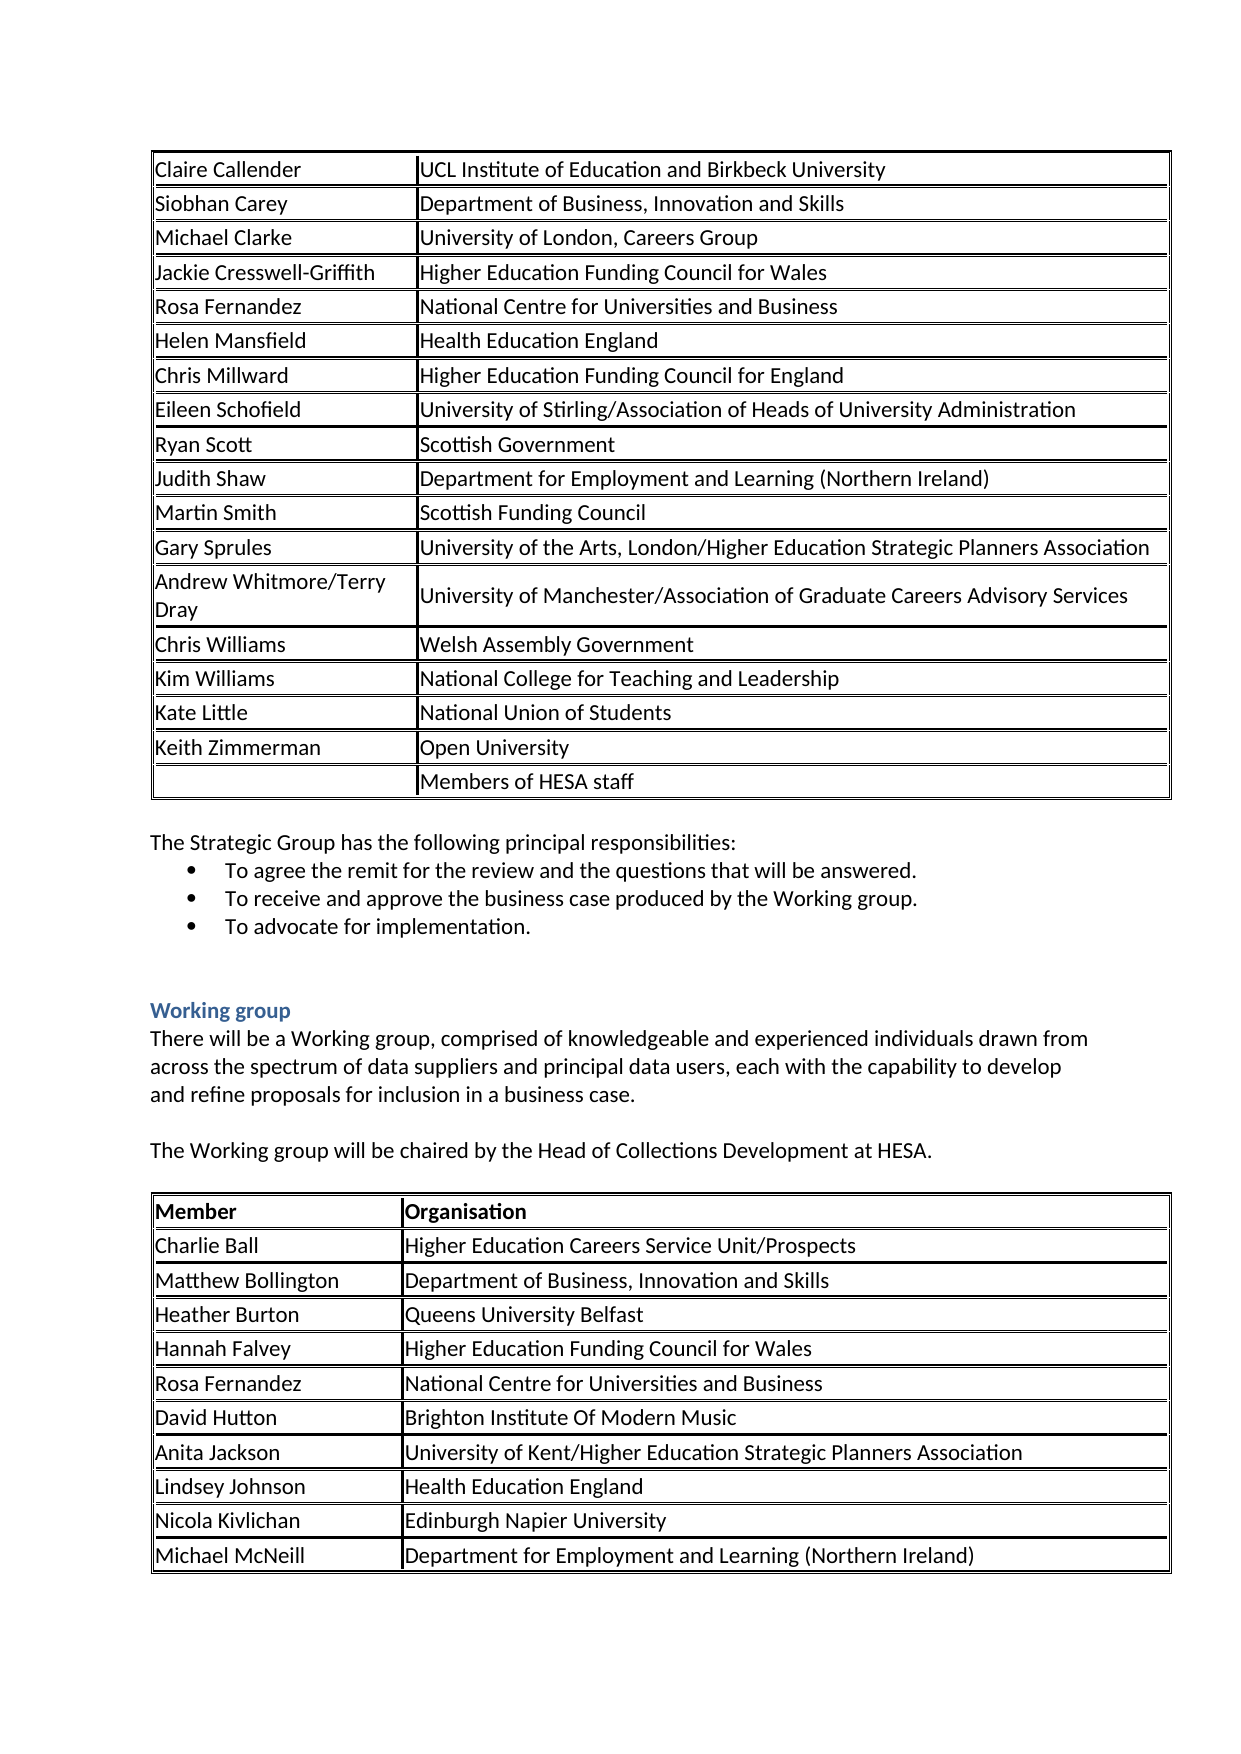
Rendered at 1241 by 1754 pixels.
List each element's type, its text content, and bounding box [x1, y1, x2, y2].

table_cell Kate Little [152, 694, 417, 728]
text The Working group will be chaired by the Head of Collections Development at HESA. [150, 1136, 1090, 1164]
list To advocate for implementation. [187, 912, 1090, 940]
table_cell David Hutton [154, 1399, 401, 1433]
table_cell Judith Shaw [154, 459, 416, 494]
table_cell University of the Arts, London/Higher Education Strategic Planners Association [419, 528, 1169, 562]
table_cell Eileen Schofield [152, 391, 417, 425]
table_cell Jackie Cresswell-Griffith [154, 253, 416, 287]
table_cell National Union of Students [417, 694, 1170, 728]
table_cell University of Kent/Higher Education Strategic Planners Association [404, 1433, 1170, 1467]
table_cell Department for Employment and Learning (Northern Ireland) [419, 459, 1169, 494]
table_cell Nicola Kivlichan [152, 1502, 402, 1536]
table_cell University of Manchester/Association of Graduate Careers Advisory Services [419, 563, 1169, 625]
table_cell Health Education England [404, 1467, 1169, 1502]
table_cell Andrew Whitmore/Terry Dray [154, 563, 416, 625]
table_cell University of London, Careers Group [417, 219, 1170, 253]
table_cell Rosa Fernandez [154, 288, 416, 322]
text Working group [150, 996, 1090, 1024]
table_cell Michael Clarke [152, 219, 417, 253]
table_header Organisation [402, 1196, 1169, 1227]
table_cell Kim Williams [154, 659, 416, 694]
table_cell Lindsey Johnson [154, 1467, 401, 1502]
table_cell Matthew Bollington [154, 1261, 401, 1295]
list To receive and approve the business case produced by the Working group. [187, 884, 1090, 912]
table_cell Siobhan Carey [154, 184, 416, 219]
table_cell Helen Mansfield [152, 322, 417, 356]
table_cell UCL Institute of Education and Birkbeck University [417, 153, 1169, 184]
table_cell Open University [419, 728, 1169, 762]
table_cell Scottish Funding Council [417, 494, 1170, 528]
table_cell Higher Education Funding Council for England [419, 356, 1169, 391]
table_header Member [154, 1196, 402, 1227]
table_cell Claire Callender [154, 153, 417, 184]
table_cell [154, 763, 417, 797]
table_cell National Centre for Universities and Business [404, 1364, 1169, 1398]
table_cell Chris Millward [154, 356, 416, 391]
table_cell Higher Education Funding Council for Wales [402, 1330, 1170, 1364]
table_cell Members of HESA staff [417, 763, 1169, 797]
table_cell Michael McNeill [154, 1536, 402, 1570]
table_cell Higher Education Funding Council for Wales [419, 253, 1169, 287]
table_cell Hannah Falvey [152, 1330, 402, 1364]
table_cell Rosa Fernandez [154, 1364, 401, 1398]
table_cell Keith Zimmerman [154, 728, 416, 762]
table_cell National College for Teaching and Leadership [419, 659, 1169, 694]
table_cell Martin Smith [152, 494, 417, 528]
table_cell Queens University Belfast [404, 1295, 1169, 1330]
text The Strategic Group has the following principal responsibilities: [150, 828, 1090, 856]
table_cell Gary Sprules [154, 528, 416, 562]
table_cell National Centre for Universities and Business [419, 288, 1169, 322]
table_cell Department for Employment and Learning (Northern Ireland) [402, 1536, 1169, 1570]
table_cell Edinburgh Napier University [402, 1502, 1170, 1536]
table_cell Department of Business, Innovation and Skills [404, 1261, 1169, 1295]
list To agree the remit for the review and the questions that will be answered. [187, 856, 1090, 884]
table_cell Welsh Assembly Government [419, 625, 1169, 659]
table_cell Heather Burton [154, 1295, 401, 1330]
table_cell Ryan Scott [154, 425, 416, 459]
table_cell Chris Williams [154, 625, 416, 659]
table_cell Health Education England [417, 322, 1170, 356]
table_cell Charlie Ball [152, 1227, 402, 1261]
table_cell Brighton Institute Of Modern Music [404, 1399, 1169, 1433]
table_cell Higher Education Careers Service Unit/Prospects [402, 1227, 1170, 1261]
table_cell Anita Jackson [152, 1433, 401, 1467]
table_cell Scottish Government [419, 425, 1169, 459]
table_cell University of Stirling/Association of Heads of University Administration [417, 391, 1170, 425]
text There will be a Working group, comprised of knowledgeable and experienced individuals drawn from across the spectrum of data suppliers and principal data users, each with the capability to develop and refine proposals for inclusion in a business case. [150, 1024, 1090, 1108]
table_cell Department of Business, Innovation and Skills [419, 184, 1169, 219]
